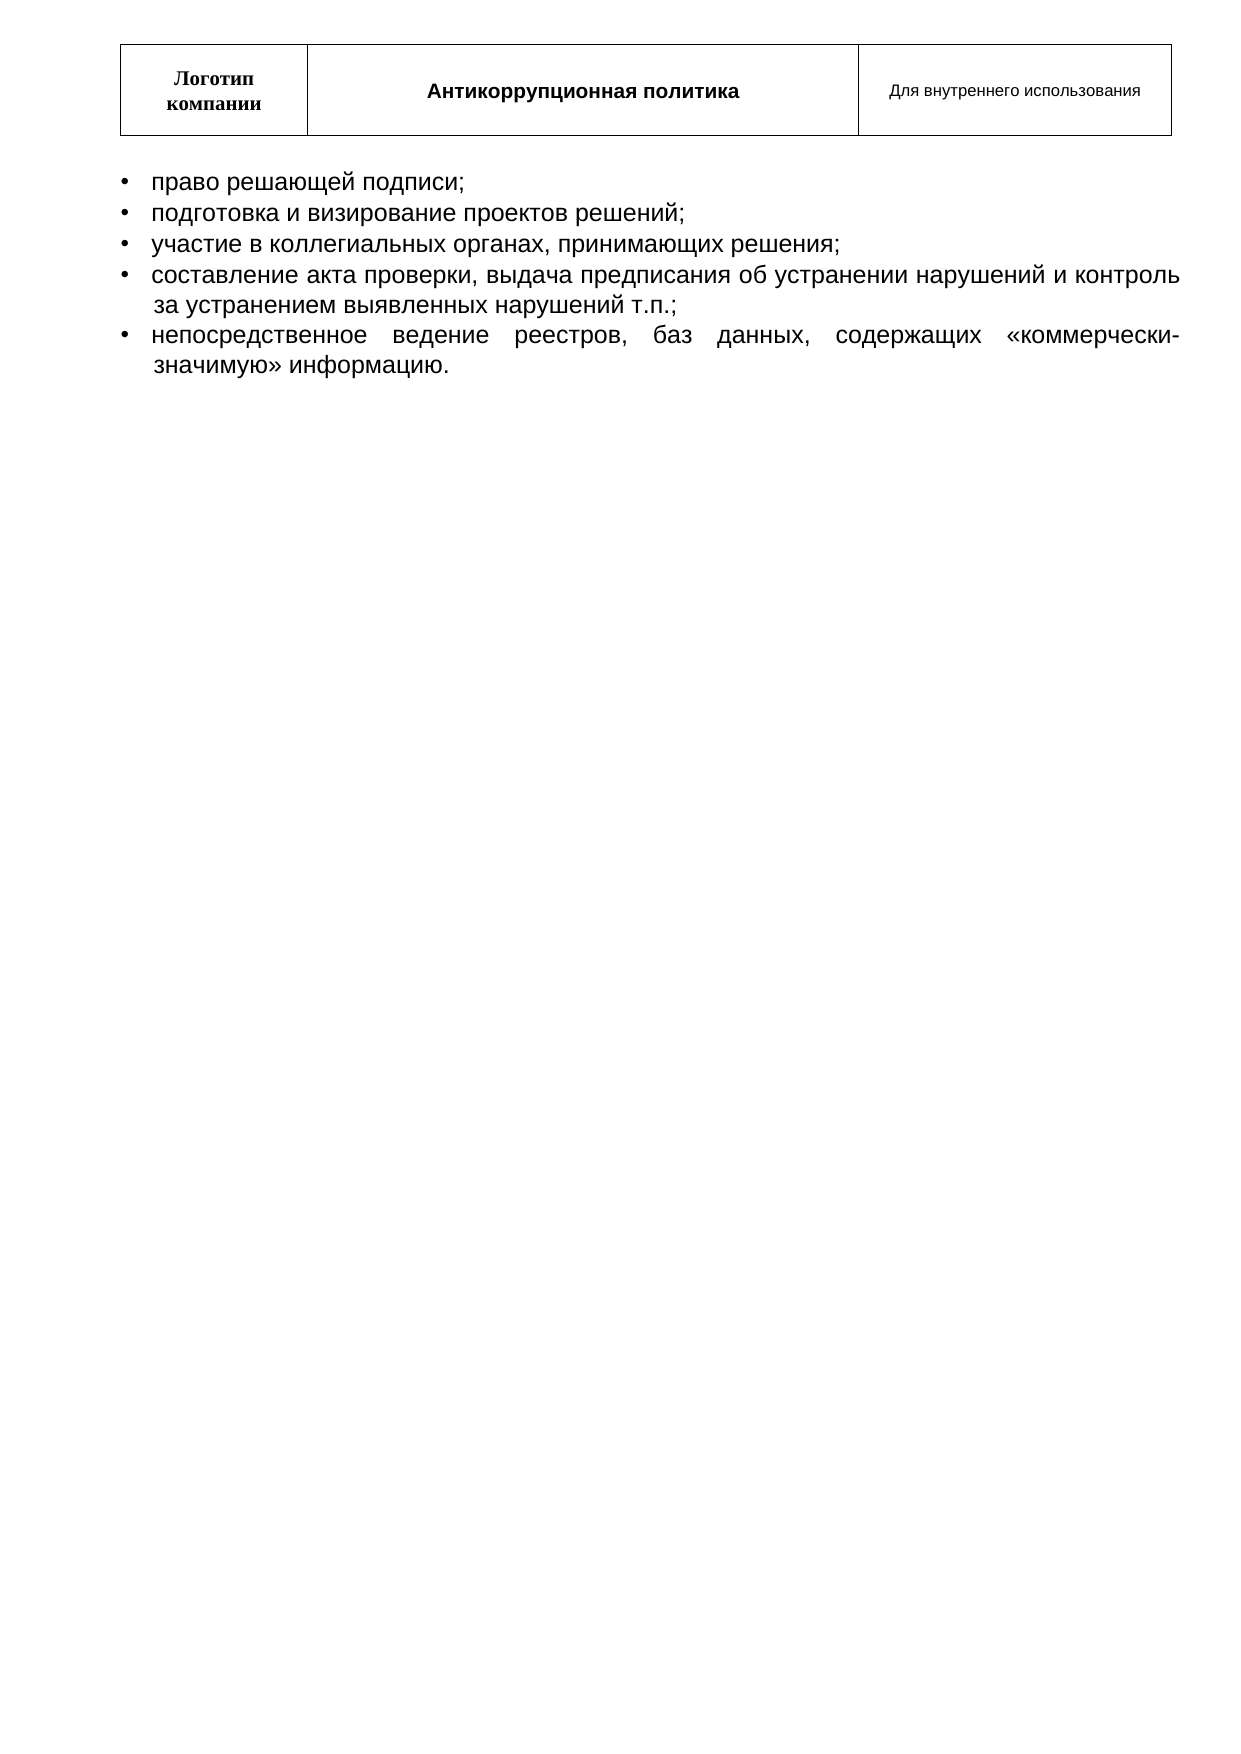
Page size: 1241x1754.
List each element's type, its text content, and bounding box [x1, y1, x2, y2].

list участие в коллегиальных органах, принимающих решения; [120, 227, 1181, 259]
list составление акта проверки, выдача предписания об устранении нарушений и контроль за устранением выявленных нарушений т.п.; [120, 259, 1181, 318]
list непосредственное ведение реестров, баз данных, содержащих «коммерчески- значимую» информацию. [120, 318, 1181, 378]
list подготовка и визирование проектов решений; [120, 196, 1181, 227]
list право решающей подписи; [120, 165, 1181, 196]
